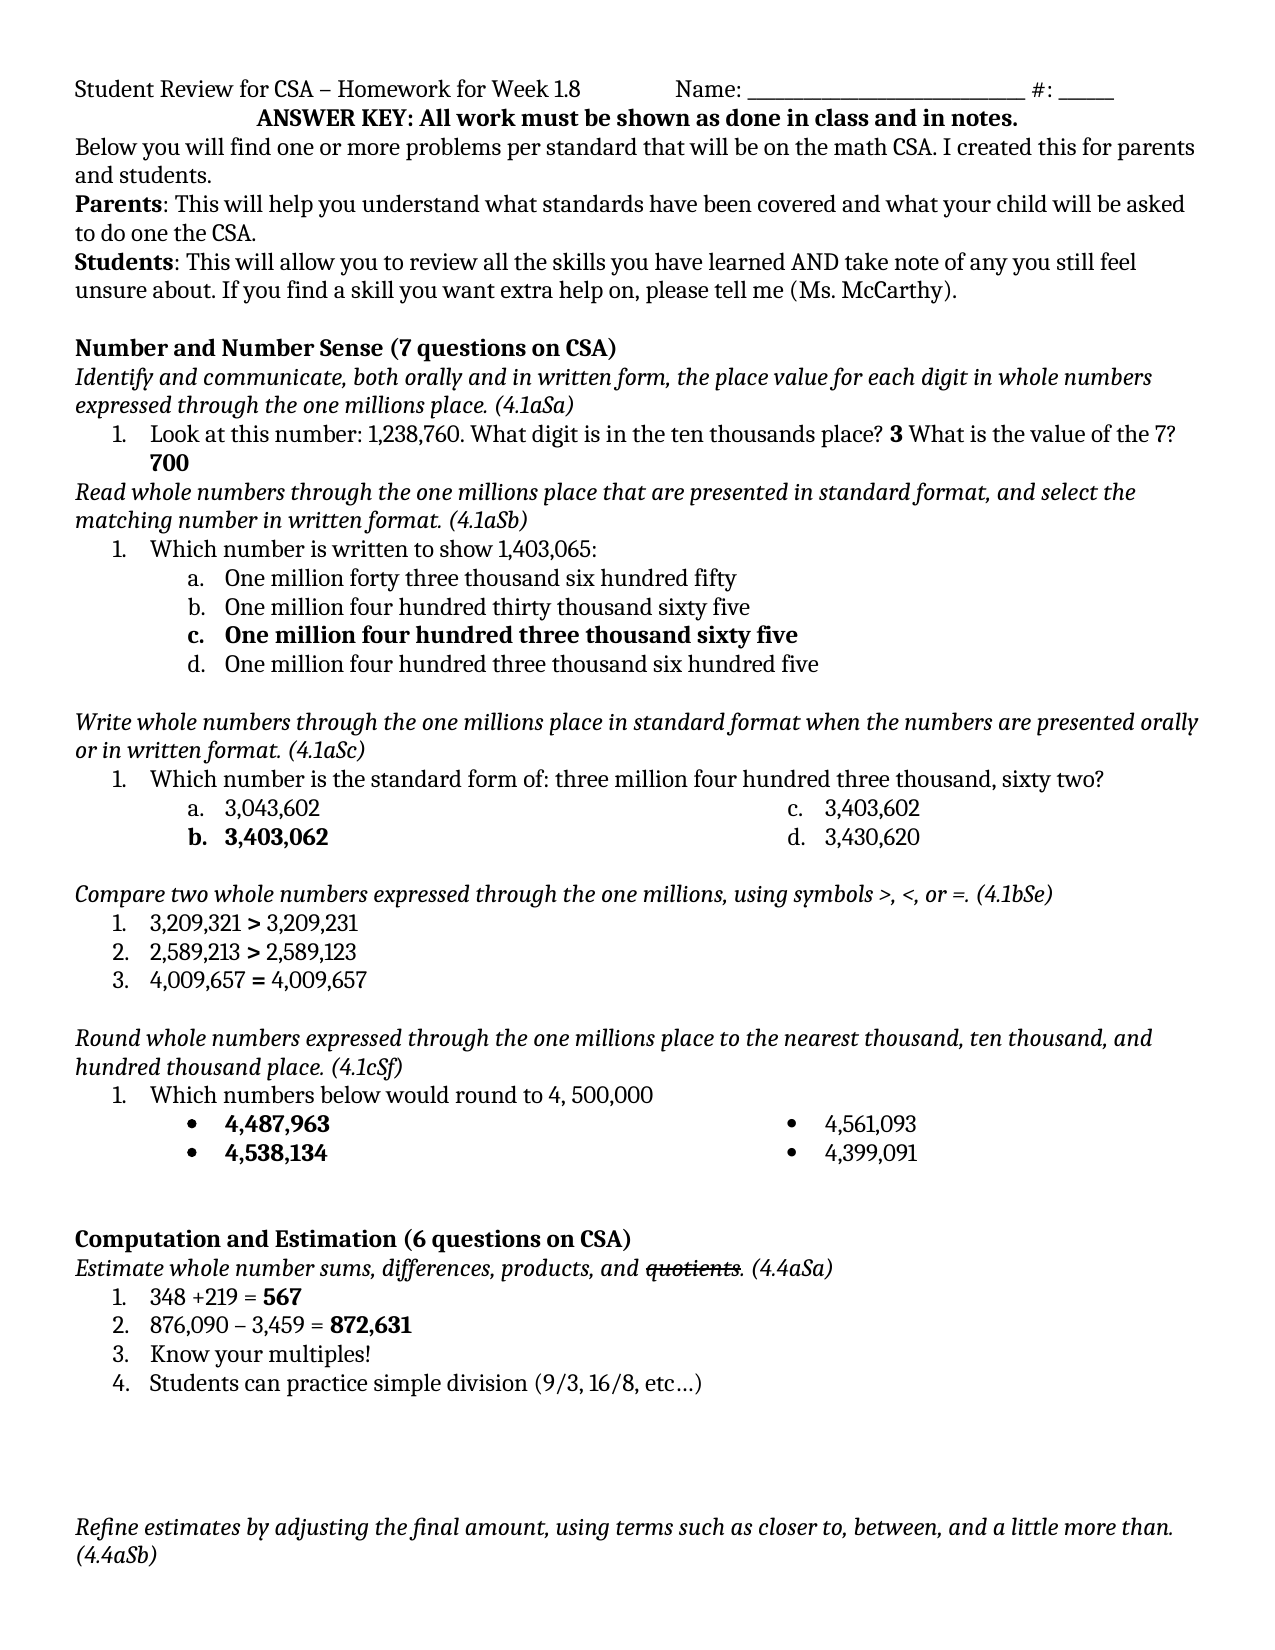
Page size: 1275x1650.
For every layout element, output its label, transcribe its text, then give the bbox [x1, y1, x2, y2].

list One million four hundred thirty thousand sixty five [187, 592, 1200, 621]
text Number and Number Sense (7 questions on CSA) [75, 334, 1200, 362]
list 876,090 – 3,459 = 872,631 [112, 1311, 1200, 1340]
list 4,009,657 = 4,009,657 [112, 966, 1200, 995]
list One million four hundred three thousand six hundred five [187, 650, 1200, 679]
list 4,399,091 [787, 1139, 1200, 1167]
list 3,209,321 > 3,209,231 [112, 909, 1200, 937]
text Below you will find one or more problems per standard that will be on the math CSA. I created this for parents and students. [75, 132, 1200, 190]
text Students: This will allow you to review all the skills you have learned AND take note of any you still feel unsure about. If you find a skill you want extra help on, please tell me (Ms. McCarthy). [75, 247, 1200, 305]
text Computation and Estimation (6 questions on CSA) [75, 1225, 1200, 1254]
text Refine estimates by adjusting the final amount, using terms such as closer to, between, and a little more than. (4.4aSb) [75, 1512, 1200, 1570]
list 4,561,093 [787, 1110, 1200, 1139]
text Identify and communicate, both orally and in written form, the place value for each digit in whole numbers expressed through the one millions place. (4.1aSa) [75, 362, 1200, 420]
list Know your multiples! [112, 1340, 1200, 1369]
list Students can practice simple division (9/3, 16/8, etc…) [112, 1369, 1200, 1397]
list One million forty three thousand six hundred fifty [187, 564, 1200, 592]
list Which numbers below would round to 4, 500,000 [112, 1081, 1200, 1110]
list Which number is written to show 1,403,065: [112, 535, 1200, 564]
list 2,589,213 > 2,589,123 [112, 937, 1200, 966]
list 3,403,602 [787, 794, 1200, 822]
list Look at this number: 1,238,760. What digit is in the ten thousands place? 3 What is the value of the 7? 700 [112, 420, 1200, 477]
text ANSWER KEY: All work must be shown as done in class and in notes. [75, 104, 1200, 132]
list 4,538,134 [187, 1139, 600, 1167]
list 3,043,602 [187, 794, 600, 822]
text Compare two whole numbers expressed through the one millions, using symbols >, <, or =. (4.1bSe) [75, 880, 1200, 909]
list 3,403,062 [187, 822, 600, 851]
text Parents: This will help you understand what standards have been covered and what your child will be asked to do one the CSA. [75, 190, 1200, 247]
list 4,487,963 [187, 1110, 600, 1139]
list 3,430,620 [787, 822, 1200, 851]
list 348 +219 = 567 [112, 1282, 1200, 1311]
text Write whole numbers through the one millions place in standard format when the numbers are presented orally or in written format. (4.1aSc) [75, 707, 1200, 765]
text Estimate whole number sums, differences, products, and quotients. (4.4aSa) [75, 1254, 1200, 1282]
list Which number is the standard form of: three million four hundred three thousand, sixty two? [112, 765, 1200, 794]
text Read whole numbers through the one millions place that are presented in standard format, and select the matching number in written format. (4.1aSb) [75, 477, 1200, 535]
text Round whole numbers expressed through the one millions place to the nearest thousand, ten thousand, and hundred thousand place. (4.1cSf) [75, 1024, 1200, 1081]
list One million four hundred three thousand sixty five [187, 621, 1200, 650]
